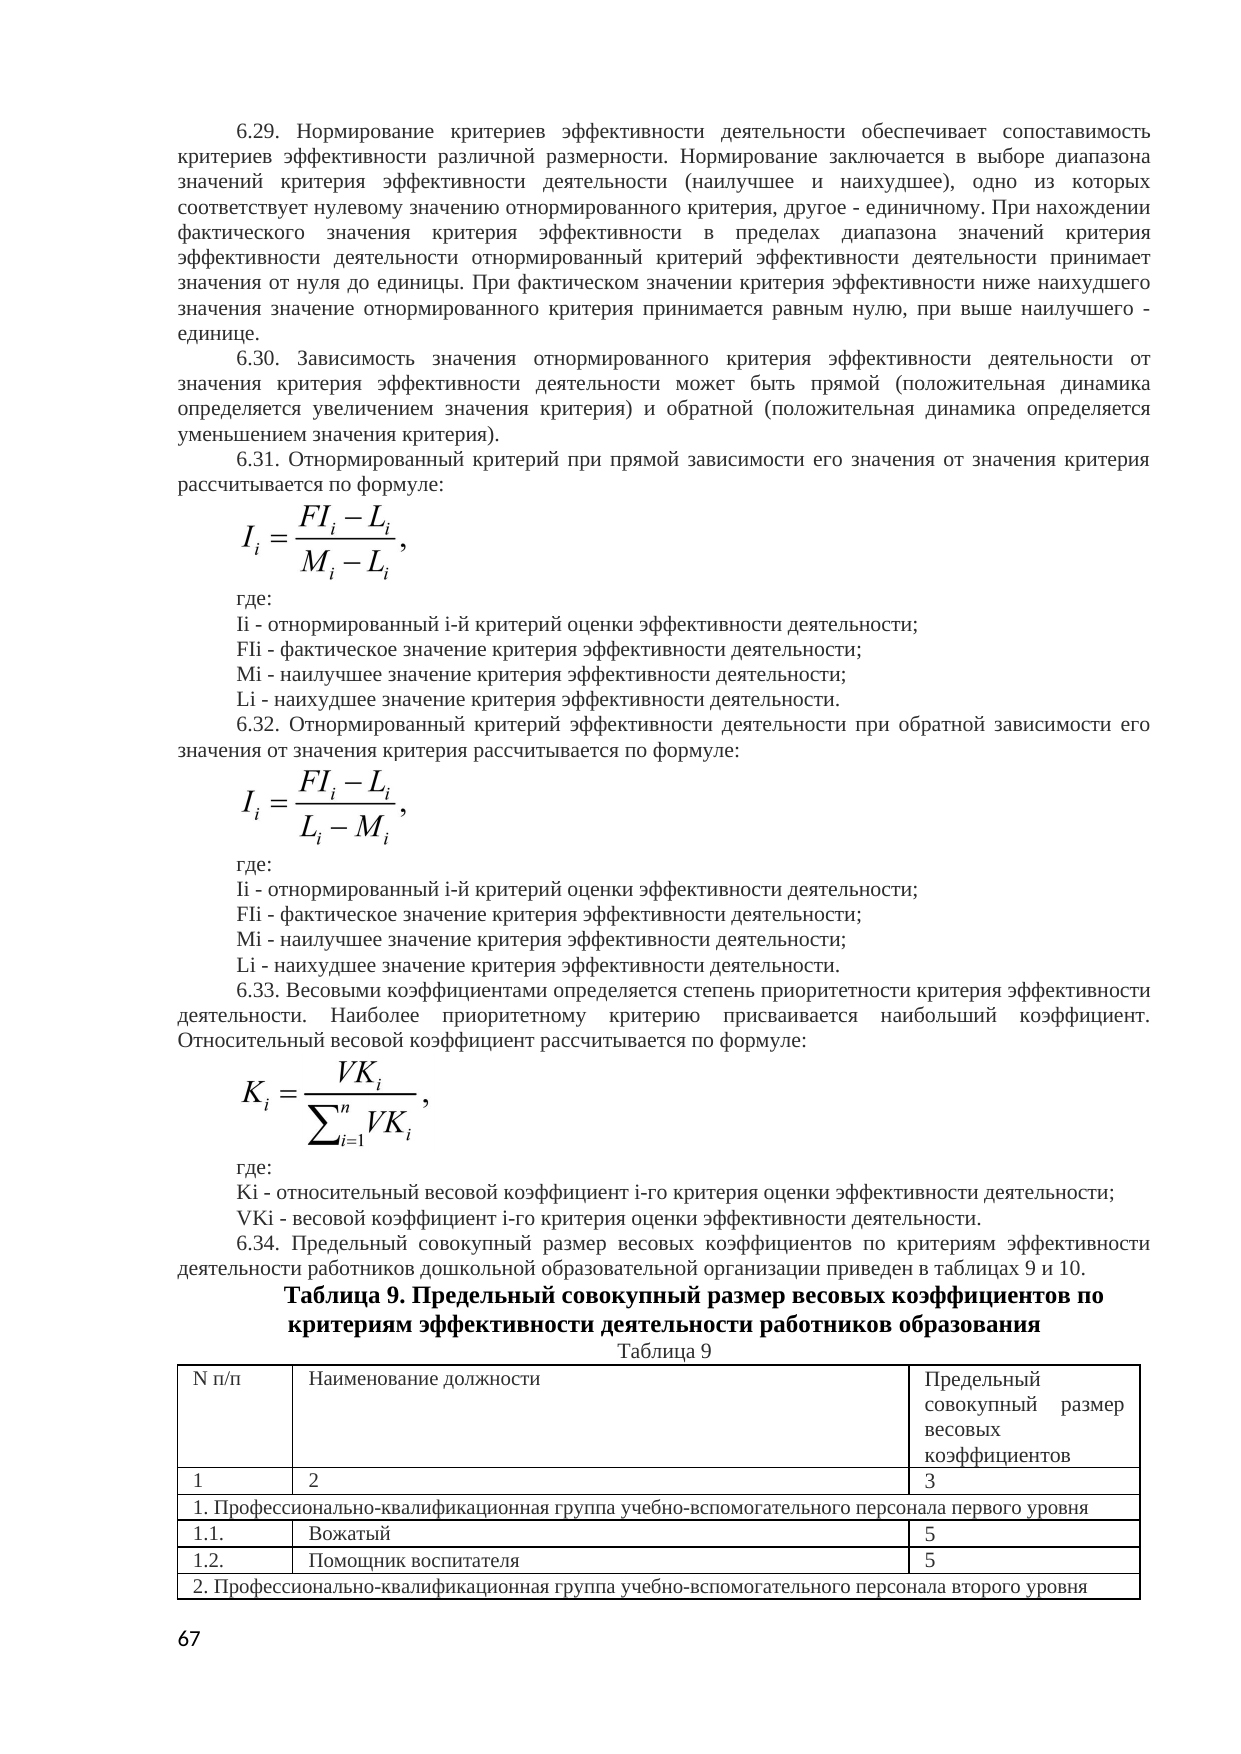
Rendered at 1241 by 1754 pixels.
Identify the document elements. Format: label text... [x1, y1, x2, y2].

text VKi - весовой коэффициент i-го критерия оценки эффективности деятельности. [177, 1204, 1152, 1230]
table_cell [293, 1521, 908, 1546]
text FIi - фактическое значение критерия эффективности деятельности; [177, 901, 1152, 926]
text где: [177, 1154, 1152, 1179]
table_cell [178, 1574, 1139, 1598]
picture [236, 496, 412, 586]
text Ki - относительный весовой коэффициент i-го критерия оценки эффективности деятельности; [177, 1179, 1152, 1204]
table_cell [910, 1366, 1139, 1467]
text Mi - наилучшее значение критерия эффективности деятельности; [177, 661, 1152, 686]
text где: [177, 851, 1152, 876]
text Таблица 9. Предельный совокупный размер весовых коэффициентов по критериям эффективности деятельности работников образования [177, 1280, 1152, 1338]
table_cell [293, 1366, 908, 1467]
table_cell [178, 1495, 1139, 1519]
text где: [177, 585, 1152, 611]
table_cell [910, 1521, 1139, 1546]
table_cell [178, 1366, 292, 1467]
text Ii - отнормированный i-й критерий оценки эффективности деятельности; [177, 876, 1152, 901]
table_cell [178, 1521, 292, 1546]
text 6.29. Нормирование критериев эффективности деятельности обеспечивает сопоставимость критериев эффективности различной размерности. Нормирование заключается в выборе диапазона значений критерия эффективности деятельности (наилучшее и наихудшее), одно из которых соответствует нулевому значению отнормированного критерия, другое - единичному. При нахождении фактического значения критерия эффективности в пределах диапазона значений критерия эффективности деятельности отнормированный критерий эффективности деятельности принимает значения от нуля до единицы. При фактическом значении критерия эффективности ниже наихудшего значения значение отнормированного критерия принимается равным нулю, при выше наилучшего - единице. [177, 118, 1152, 345]
text 6.31. Отнормированный критерий при прямой зависимости его значения от значения критерия рассчитывается по формуле: [177, 446, 1152, 496]
text 6.33. Весовыми коэффициентами определяется степень приоритетности критерия эффективности деятельности. Наиболее приоритетному критерию присваивается наибольший коэффициент. Относительный весовой коэффициент рассчитывается по формуле: [177, 977, 1152, 1052]
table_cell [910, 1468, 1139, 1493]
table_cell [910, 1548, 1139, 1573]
text Li - наихудшее значение критерия эффективности деятельности. [177, 952, 1152, 977]
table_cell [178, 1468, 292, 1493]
picture [236, 761, 412, 851]
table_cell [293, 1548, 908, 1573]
text 6.32. Отнормированный критерий эффективности деятельности при обратной зависимости его значения от значения критерия рассчитывается по формуле: [177, 711, 1152, 762]
text Li - наихудшее значение критерия эффективности деятельности. [177, 686, 1152, 711]
text FIi - фактическое значение критерия эффективности деятельности; [177, 636, 1152, 661]
text Ii - отнормированный i-й критерий оценки эффективности деятельности; [177, 611, 1152, 636]
picture [236, 1052, 435, 1154]
text Таблица 9 [177, 1338, 1152, 1363]
text 6.34. Предельный совокупный размер весовых коэффициентов по критериям эффективности деятельности работников дошкольной образовательной организации приведен в таблицах 9 и 10. [177, 1230, 1152, 1280]
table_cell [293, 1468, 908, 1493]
text Mi - наилучшее значение критерия эффективности деятельности; [177, 926, 1152, 952]
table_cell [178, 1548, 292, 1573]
text 6.30. Зависимость значения отнормированного критерия эффективности деятельности от значения критерия эффективности деятельности может быть прямой (положительная динамика определяется увеличением значения критерия) и обратной (положительная динамика определяется уменьшением значения критерия). [177, 345, 1152, 446]
